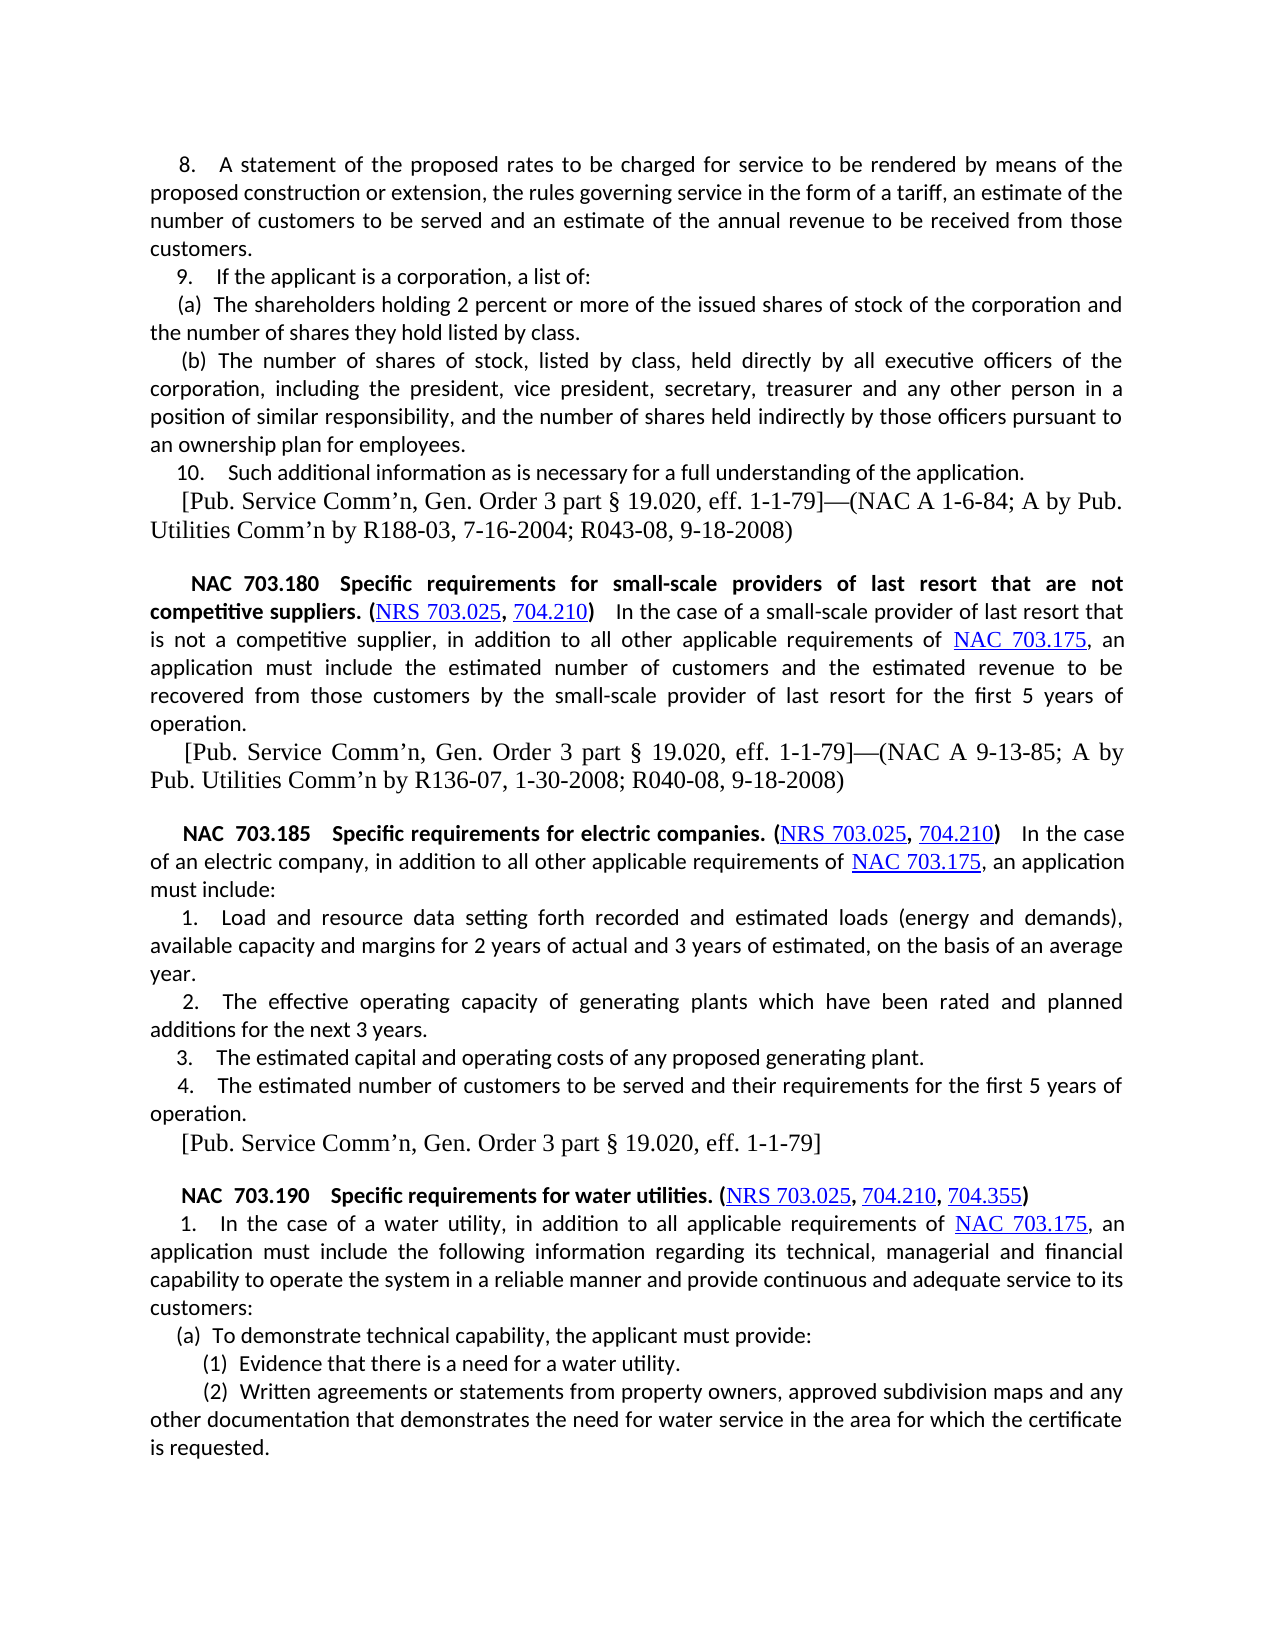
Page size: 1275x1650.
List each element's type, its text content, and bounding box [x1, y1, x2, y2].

text NAC 703.180 Specific requirements for small-scale providers of last resort that are not competitive suppliers. (NRS 703.025, 704.210) In the case of a small-scale provider of last resort that is not a competitive supplier, in addition to all other applicable requirements of NAC 703.175, an application must include the estimated number of customers and the estimated revenue to be recovered from those customers by the small-scale provider of last resort for the first 5 years of operation. [150, 569, 1125, 737]
text 3. The estimated capital and operating costs of any proposed generating plant. [150, 1043, 1125, 1072]
text [Pub. Service Comm’n, Gen. Order 3 part § 19.020, eff. 1-1-79]—(NAC A 1-6-84; A by Pub. Utilities Comm’n by R188-03, 7-16-2004; R043-08, 9-18-2008) [150, 486, 1125, 544]
text 10. Such additional information as is necessary for a full understanding of the application. [150, 458, 1125, 486]
text 2. The effective operating capacity of generating plants which have been rated and planned additions for the next 3 years. [150, 987, 1125, 1043]
text (a) To demonstrate technical capability, the applicant must provide: [150, 1321, 1125, 1349]
text NAC 703.190 Specific requirements for water utilities. (NRS 703.025, 704.210, 704.355) [150, 1181, 1125, 1209]
text 4. The estimated number of customers to be served and their requirements for the first 5 years of operation. [150, 1072, 1125, 1128]
text 9. If the applicant is a corporation, a list of: [150, 262, 1125, 290]
text 1. Load and resource data setting forth recorded and estimated loads (energy and demands), available capacity and margins for 2 years of actual and 3 years of estimated, on the basis of an average year. [150, 903, 1125, 987]
text NAC 703.185 Specific requirements for electric companies. (NRS 703.025, 704.210) In the case of an electric company, in addition to all other applicable requirements of NAC 703.175, an application must include: [150, 819, 1125, 903]
text 1. In the case of a water utility, in addition to all applicable requirements of NAC 703.175, an application must include the following information regarding its technical, managerial and financial capability to operate the system in a reliable manner and provide continuous and adequate service to its customers: [150, 1209, 1125, 1321]
text (b) The number of shares of stock, listed by class, held directly by all executive officers of the corporation, including the president, vice president, secretary, treasurer and any other person in a position of similar responsibility, and the number of shares held indirectly by those officers pursuant to an ownership plan for employees. [150, 346, 1125, 458]
text (1) Evidence that there is a need for a water utility. [150, 1349, 1125, 1377]
text 8. A statement of the proposed rates to be charged for service to be rendered by means of the proposed construction or extension, the rules governing service in the form of a tariff, an estimate of the number of customers to be served and an estimate of the annual revenue to be received from those customers. [150, 150, 1125, 262]
text (2) Written agreements or statements from property owners, approved subdivision maps and any other documentation that demonstrates the need for water service in the area for which the certificate is requested. [150, 1377, 1125, 1462]
text (a) The shareholders holding 2 percent or more of the issued shares of stock of the corporation and the number of shares they hold listed by class. [150, 290, 1125, 346]
text [Pub. Service Comm’n, Gen. Order 3 part § 19.020, eff. 1-1-79]—(NAC A 9-13-85; A by Pub. Utilities Comm’n by R136-07, 1-30-2008; R040-08, 9-18-2008) [150, 737, 1125, 794]
text [Pub. Service Comm’n, Gen. Order 3 part § 19.020, eff. 1-1-79] [150, 1128, 1125, 1156]
